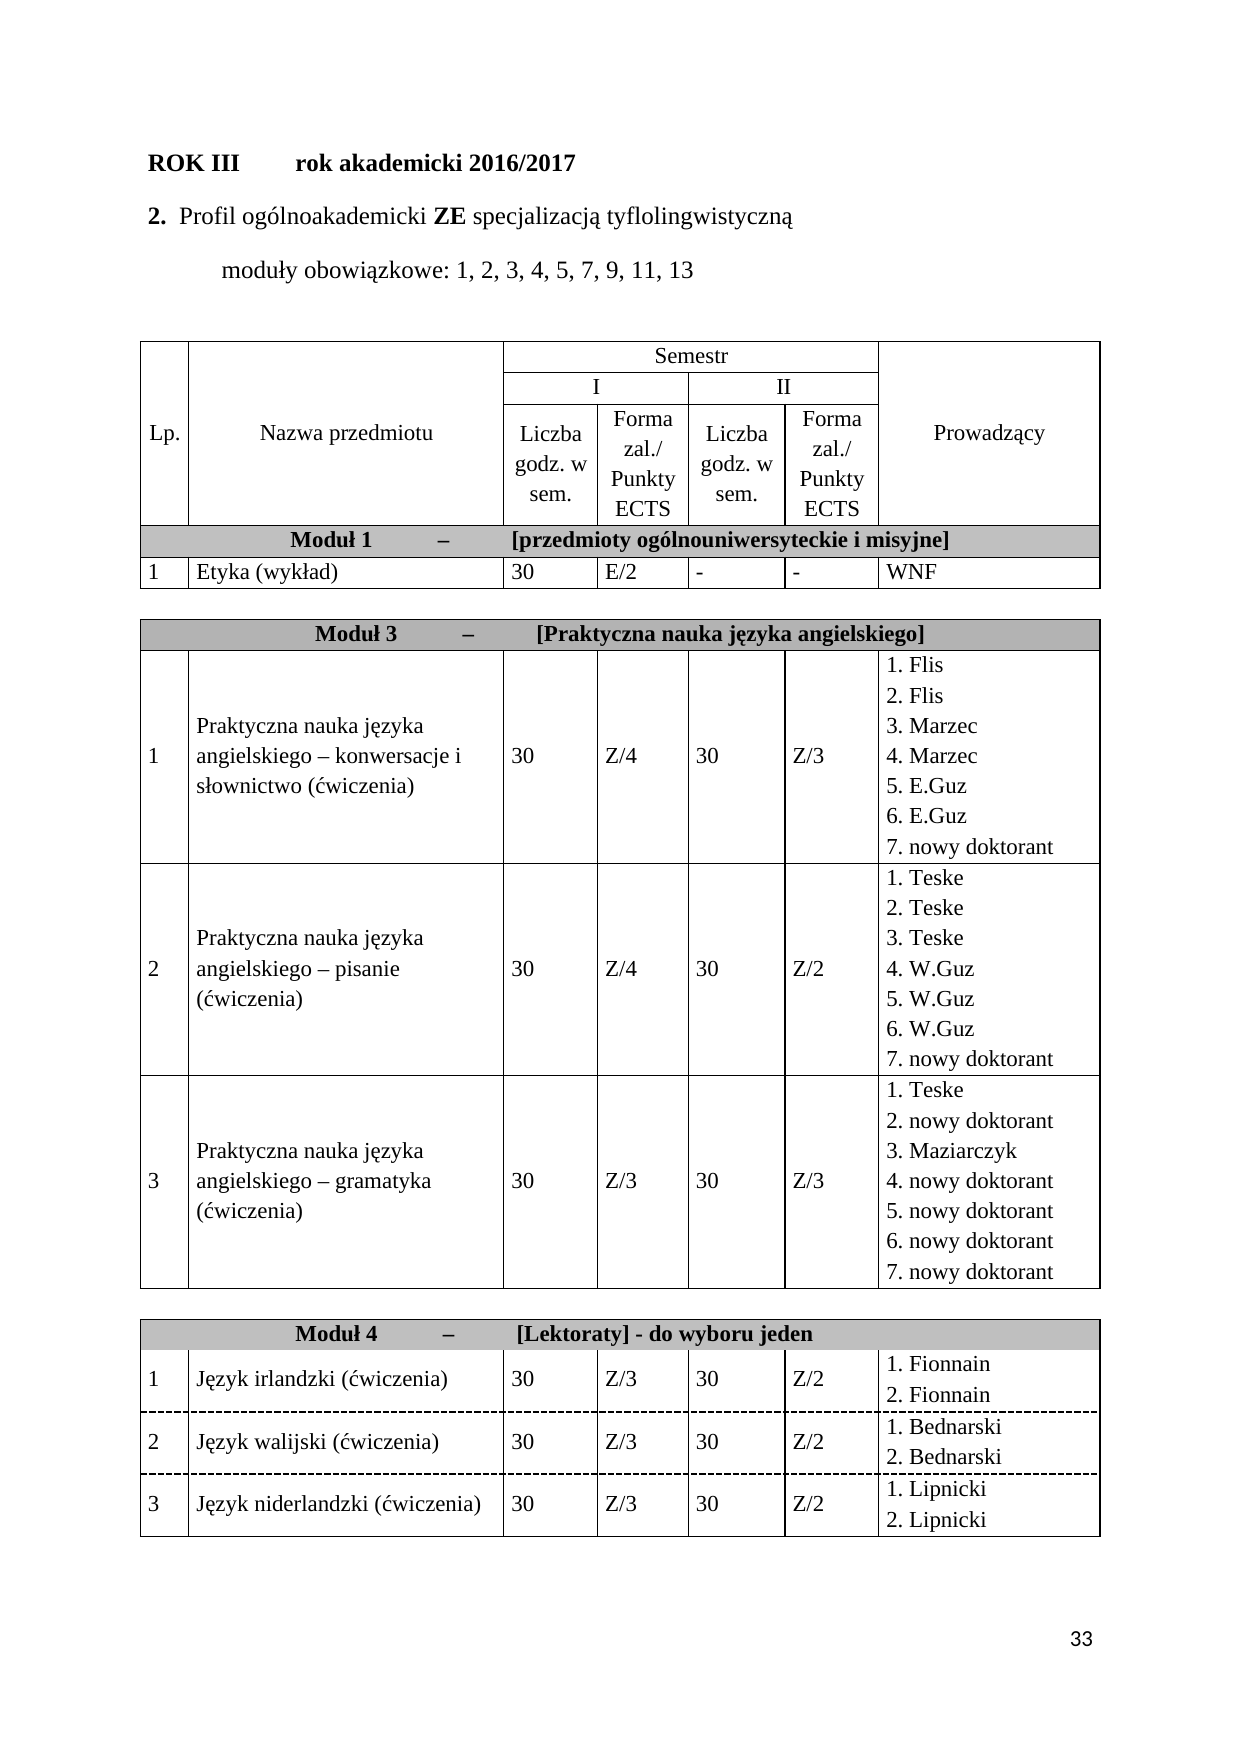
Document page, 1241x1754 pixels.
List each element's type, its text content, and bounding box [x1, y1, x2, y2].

table_cell 1. Bednarski 2. Bednarski [879, 1411, 1099, 1473]
text ROK III rok akademicki 2016/2017 [148, 148, 1093, 176]
table_cell 30 [689, 651, 784, 863]
table_cell Język irlandzki (ćwiczenia) [189, 1350, 503, 1411]
table_cell 30 [504, 1076, 597, 1288]
table_cell Liczba godz. w sem. [504, 405, 597, 525]
table_cell Z/2 [786, 1411, 878, 1473]
table_cell Z/3 [598, 1473, 688, 1536]
table_cell II [689, 373, 878, 403]
table_cell Etyka (wykład) [189, 558, 503, 588]
table_cell 2 [141, 1411, 188, 1473]
table_cell 30 [504, 558, 597, 588]
table_cell 30 [689, 864, 784, 1075]
table_cell 30 [504, 864, 597, 1075]
table_cell 1. Teske 2. Teske 3. Teske 4. W.Guz 5. W.Guz 6. W.Guz 7. nowy doktorant [879, 864, 1099, 1075]
table_header Lp. [141, 342, 188, 525]
table_cell Z/2 [786, 1350, 878, 1411]
table_cell 30 [689, 1473, 784, 1536]
table_cell 30 [689, 1411, 784, 1473]
table_cell Język walijski (ćwiczenia) [189, 1411, 503, 1473]
table_cell Z/3 [786, 651, 878, 863]
text 2. Profil ogólnoakademicki ZE specjalizacją tyflolingwistyczną [148, 201, 1093, 230]
table_cell Praktyczna nauka języka angielskiego – gramatyka (ćwiczenia) [189, 1076, 503, 1288]
table_cell Z/3 [598, 1350, 688, 1411]
table_cell Z/4 [598, 864, 688, 1075]
table_cell 1 [141, 558, 188, 588]
table_cell 30 [504, 651, 597, 863]
table_header Prowadzący [879, 342, 1099, 525]
table_header Moduł 3 – [Praktyczna nauka języka angielskiego] [141, 620, 1099, 650]
table_cell 3 [141, 1473, 188, 1536]
table_cell WNF [879, 558, 1099, 588]
table_cell E/2 [598, 558, 688, 588]
table_cell 30 [504, 1473, 597, 1536]
table_cell 30 [504, 1350, 597, 1411]
table_cell Praktyczna nauka języka angielskiego – pisanie (ćwiczenia) [189, 864, 503, 1075]
table_cell 30 [689, 1076, 784, 1288]
table_cell Praktyczna nauka języka angielskiego – konwersacje i słownictwo (ćwiczenia) [189, 651, 503, 863]
table_cell Język niderlandzki (ćwiczenia) [189, 1473, 503, 1536]
table_cell - [689, 558, 784, 588]
table_cell 1. Teske 2. nowy doktorant 3. Maziarczyk 4. nowy doktorant 5. nowy doktorant 6. nowy doktorant 7. nowy doktorant [879, 1076, 1099, 1288]
table_cell 30 [504, 1411, 597, 1473]
table_cell Forma zal./ Punkty ECTS [598, 405, 688, 525]
table_cell Z/3 [786, 1076, 878, 1288]
table_cell 1. Fionnain 2. Fionnain [879, 1350, 1099, 1411]
text moduły obowiązkowe: 1, 2, 3, 4, 5, 7, 9, 11, 13 [148, 255, 1093, 284]
table_cell Z/3 [598, 1411, 688, 1473]
table_cell Z/4 [598, 651, 688, 863]
table_cell Z/2 [786, 1473, 878, 1536]
table_cell Moduł 1 – [przedmioty ogólnouniwersyteckie i misyjne] [141, 526, 1099, 557]
table_cell Liczba godz. w sem. [689, 405, 784, 525]
table_cell 30 [689, 1350, 784, 1411]
table_cell 1. Flis 2. Flis 3. Marzec 4. Marzec 5. E.Guz 6. E.Guz 7. nowy doktorant [879, 651, 1099, 863]
table_cell I [504, 373, 688, 403]
table_cell 2 [141, 864, 188, 1075]
table_cell Z/3 [598, 1076, 688, 1288]
table_cell Z/2 [786, 864, 878, 1075]
table_cell 1 [141, 1350, 188, 1411]
table_cell 1 [141, 651, 188, 863]
table_header Moduł 4 – [Lektoraty] - do wyboru jeden [141, 1320, 1099, 1350]
table_cell - [786, 558, 878, 588]
table_cell 3 [141, 1076, 188, 1288]
table_header Semestr [504, 342, 878, 372]
table_cell Forma zal./ Punkty ECTS [786, 405, 878, 525]
table_cell 1. Lipnicki 2. Lipnicki [879, 1473, 1099, 1536]
table_header Nazwa przedmiotu [189, 342, 503, 525]
